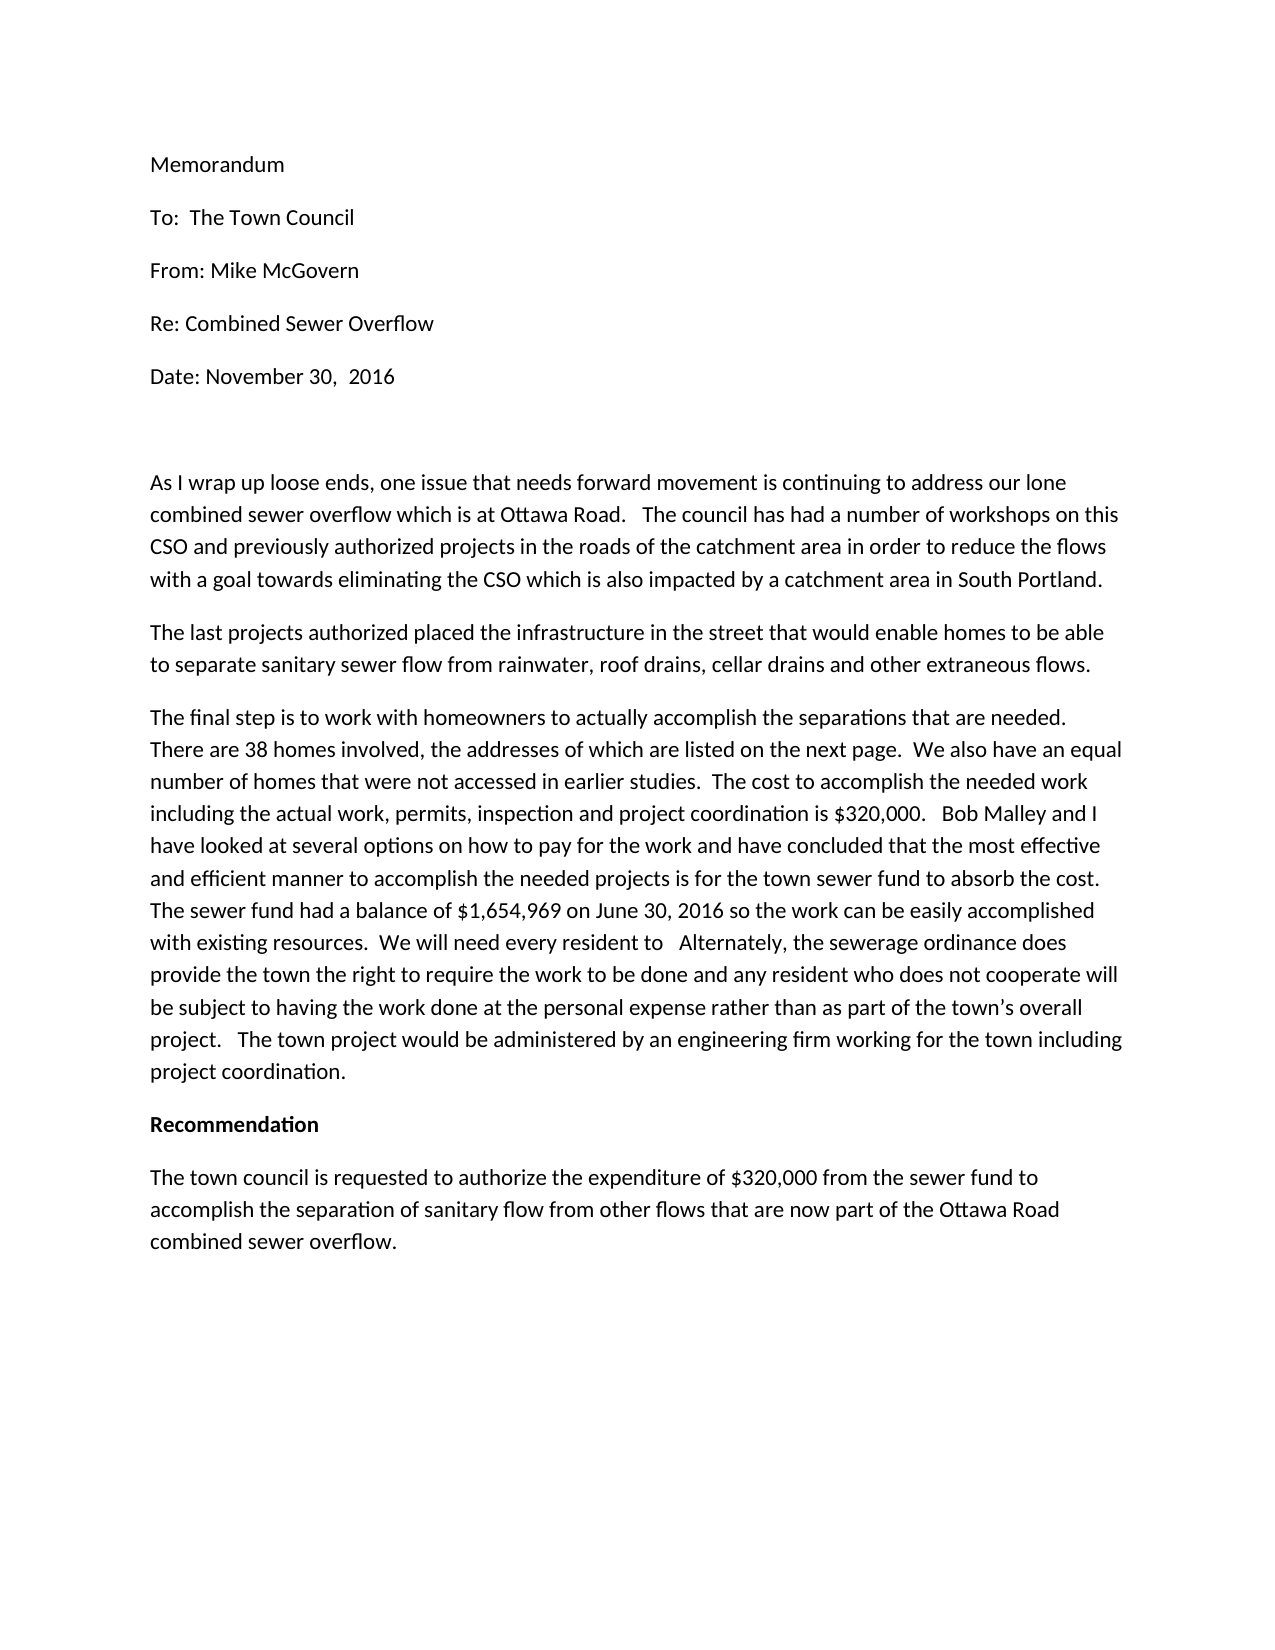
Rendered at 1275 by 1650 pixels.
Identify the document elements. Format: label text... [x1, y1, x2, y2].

text The last projects authorized placed the infrastructure in the street that would enable homes to be able to separate sanitary sewer flow from rainwater, roof drains, cellar drains and other extraneous flows. [150, 618, 1125, 678]
text The final step is to work with homeowners to actually accomplish the separations that are needed. There are 38 homes involved, the addresses of which are listed on the next page. We also have an equal number of homes that were not accessed in earlier studies. The cost to accomplish the needed work including the actual work, permits, inspection and project coordination is $320,000. Bob Malley and I have looked at several options on how to pay for the work and have concluded that the most effective and efficient manner to accomplish the needed projects is for the town sewer fund to absorb the cost. The sewer fund had a balance of $1,654,969 on June 30, 2016 so the work can be easily accomplished with existing resources. We will need every resident to Alternately, the sewerage ordinance does provide the town the right to require the work to be done and any resident who does not cooperate will be subject to having the work done at the personal expense rather than as part of the town’s overall project. The town project would be administered by an engineering firm working for the town including project coordination. [150, 703, 1125, 1085]
text Recommendation [150, 1110, 1125, 1138]
text The town council is requested to authorize the expenditure of $320,000 from the sewer fund to accomplish the separation of sanitary flow from other flows that are now part of the Ottawa Road combined sewer overflow. [150, 1163, 1125, 1255]
text Re: Combined Sewer Overflow [150, 309, 1125, 337]
text As I wrap up loose ends, one issue that needs forward movement is continuing to address our lone combined sewer overflow which is at Ottawa Road. The council has had a number of workshops on this CSO and previously authorized projects in the roads of the catchment area in order to reduce the flows with a goal towards eliminating the CSO which is also impacted by a catchment area in South Portland. [150, 468, 1125, 593]
text To: The Town Council [150, 203, 1125, 231]
text Date: November 30, 2016 [150, 362, 1125, 390]
text Memorandum [150, 150, 1125, 178]
text From: Mike McGovern [150, 256, 1125, 284]
